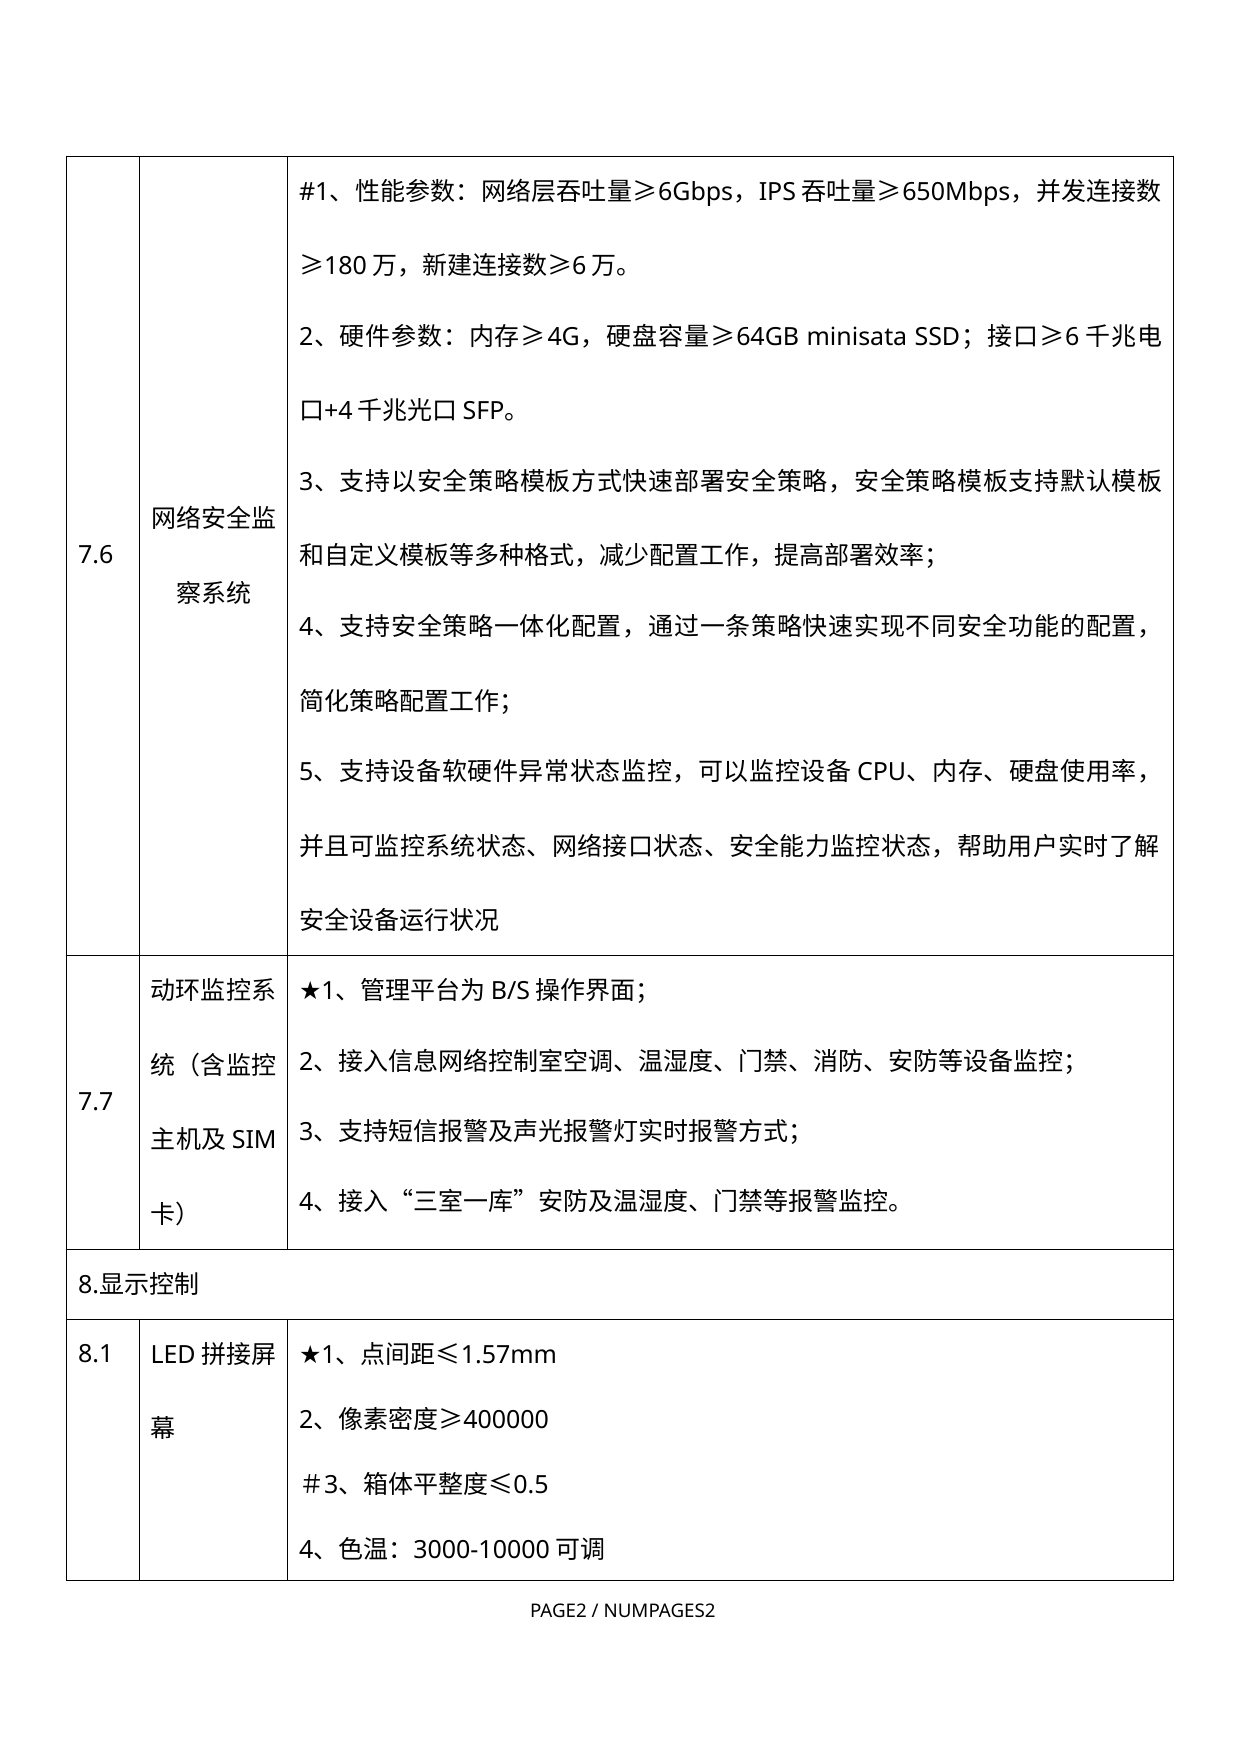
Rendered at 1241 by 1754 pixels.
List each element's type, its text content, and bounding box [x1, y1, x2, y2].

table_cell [288, 1320, 1173, 1580]
table_cell LED拼接屏幕 [140, 1320, 287, 1580]
table_cell #1、性能参数：网络层吞吐量≥6Gbps，IPS吞吐量≥650Mbps，并发连接数≥180万，新建连接数≥6万。 2、硬件参数：内存≥4G，硬盘容量≥64GB minisata SSD；接口≥6千兆电口+4千兆光口SFP。 3、支持以安全策略模板方式快速部署安全策略，安全策略模板支持默认模板和自定义模板等多种格式，减少配置工作，提高部署效率； 4、支持安全策略一体化配置，通过一条策略快速实现不同安全功能的配置，简化策略配置工作； 5、支持设备软硬件异常状态监控，可以监控设备CPU、内存、硬盘使用率，并且可监控系统状态、网络接口状态、安全能力监控状态，帮助用户实时了解安全设备运行状况 [288, 157, 1173, 955]
table_cell 7.6 [67, 157, 139, 955]
table_cell 网络安全监察系统 [140, 157, 287, 955]
table_cell 8.1 [67, 1320, 139, 1580]
table_cell 8.显示控制 [67, 1250, 1173, 1319]
table_cell ★1、管理平台为B/S操作界面； 2、接入信息网络控制室空调、温湿度、门禁、消防、安防等设备监控； 3、支持短信报警及声光报警灯实时报警方式； 4、接入“三室一库”安防及温湿度、门禁等报警监控。 [288, 956, 1173, 1249]
table_cell 动环监控系统（含监控主机及SIM卡） [140, 956, 287, 1249]
table_cell 7.7 [67, 956, 139, 1249]
